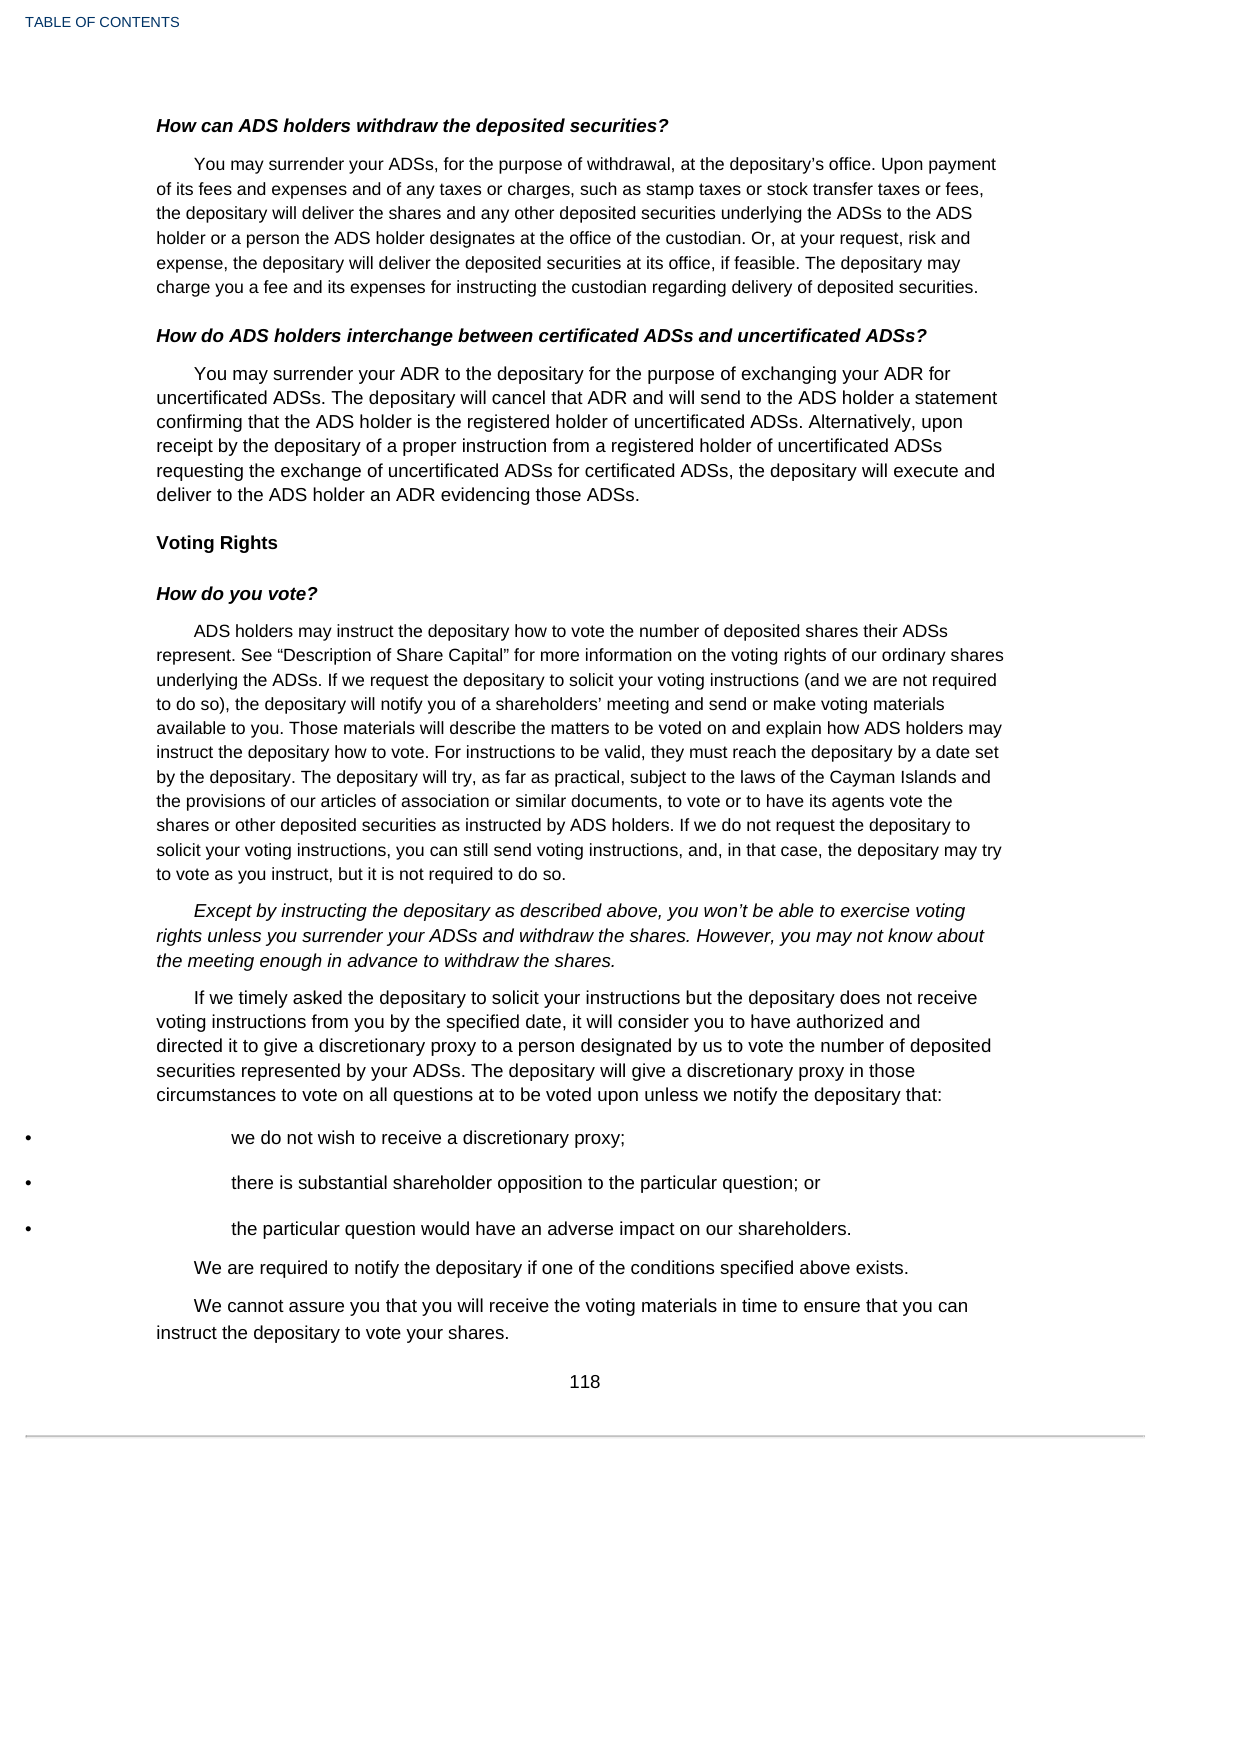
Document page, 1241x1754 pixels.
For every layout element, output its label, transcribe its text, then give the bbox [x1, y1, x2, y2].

picture [23, 1432, 1146, 1440]
list the particular question would have an adverse impact on our shareholders. [25, 1218, 1090, 1239]
text How do ADS holders interchange between certificated ADSs and uncertificated ADSs? [156, 324, 1090, 346]
text How do you vote? [156, 583, 1090, 604]
text How can ADS holders withdraw the deposited securities? [156, 114, 1090, 136]
text You may surrender your ADR to the depositary for the purpose of exchanging your ADR for uncertificated ADSs. The depositary will cancel that ADR and will send to the ADS holder a statement confirming that the ADS holder is the registered holder of uncertificated ADSs. Alternatively, upon receipt by the depositary of a proper instruction from a registered holder of uncertificated ADSs requesting the exchange of uncertificated ADSs for certificated ADSs, the depositary will execute and deliver to the ADS holder an ADR evidencing those ADSs. [156, 362, 1007, 505]
list there is substantial shareholder opposition to the particular question; or [25, 1171, 1090, 1193]
text ADS holders may instruct the depositary how to vote the number of deposited shares their ADSs represent. See “Description of Share Capital” for more information on the voting rights of our ordinary shares underlying the ADSs. If we request the depositary to solicit your voting instructions (and we are not required to do so), the depositary will notify you of a shareholders’ meeting and send or make voting materials available to you. Those materials will describe the matters to be voted on and explain how ADS holders may instruct the depositary how to vote. For instructions to be valid, they must reach the depositary by a date set by the depositary. The depositary will try, as far as practical, subject to the laws of the Cayman Islands and the provisions of our articles of association or similar documents, to vote or to have its agents vote the shares or other deposited securities as instructed by ADS holders. If we do not request the depositary to solicit your voting instructions, you can still send voting instructions, and, in that case, the depositary may try to vote as you instruct, but it is not required to do so. [156, 621, 1011, 884]
text We cannot assure you that you will receive the voting materials in time to ensure that you can instruct the depositary to vote your shares. [156, 1295, 986, 1343]
text 118 [25, 1371, 1144, 1393]
text If we timely asked the depositary to solicit your instructions but the depositary does not receive voting instructions from you by the specified date, it will consider you to have authorized and directed it to give a discretionary proxy to a person designated by us to vote the number of deposited securities represented by your ADSs. The depositary will give a discretionary proxy in those circumstances to vote on all questions at to be voted upon unless we notify the depositary that: [156, 987, 992, 1105]
text You may surrender your ADSs, for the purpose of withdrawal, at the depositary’s office. Upon payment of its fees and expenses and of any taxes or charges, such as stamp taxes or stock transfer taxes or fees, the depositary will deliver the shares and any other deposited securities underlying the ADSs to the ADS holder or a person the ADS holder designates at the office of the custodian. Or, at your request, risk and expense, the depositary will deliver the deposited securities at its office, if feasible. The depositary may charge you a fee and its expenses for instructing the custodian regarding delivery of deposited securities. [156, 154, 1003, 298]
text Voting Rights [156, 532, 1090, 553]
text TABLE OF CONTENTS [25, 14, 1090, 31]
text We are required to notify the depositary if one of the conditions specified above exists. [194, 1257, 1090, 1279]
list we do not wish to receive a discretionary proxy; [25, 1126, 1090, 1148]
text Except by instructing the depositary as described above, you won’t be able to exercise voting rights unless you surrender your ADSs and withdraw the shares. However, you may not know about the meeting enough in advance to withdraw the shares. [156, 899, 992, 971]
